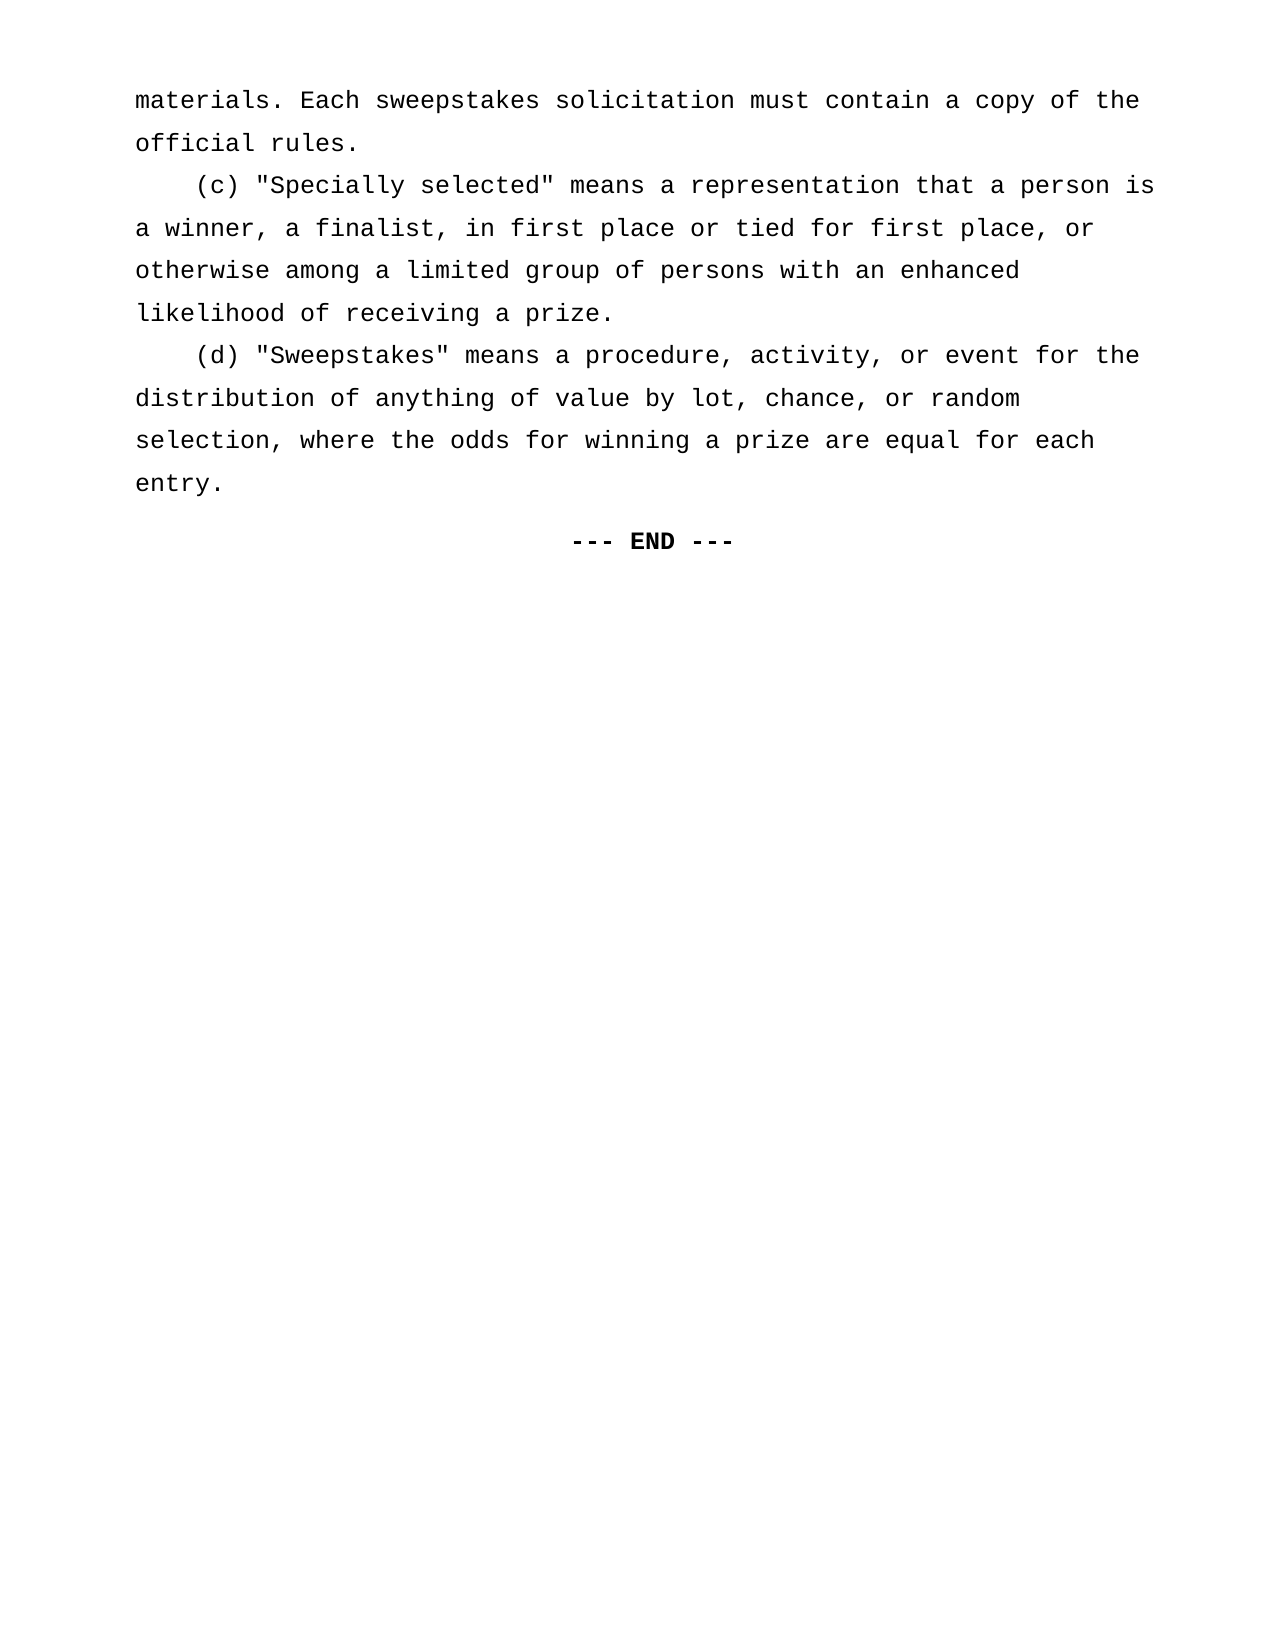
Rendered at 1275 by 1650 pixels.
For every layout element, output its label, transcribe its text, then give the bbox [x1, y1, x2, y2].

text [135, 75, 1170, 160]
text --- END --- [135, 528, 1170, 557]
text (d) "Sweepstakes" means a procedure, activity, or event for the distribution of anything of value by lot, chance, or random selection, where the odds for winning a prize are equal for each entry. [135, 330, 1170, 500]
text (c) "Specially selected" means a representation that a person is a winner, a finalist, in first place or tied for first place, or otherwise among a limited group of persons with an enhanced likelihood of receiving a prize. [135, 160, 1170, 330]
